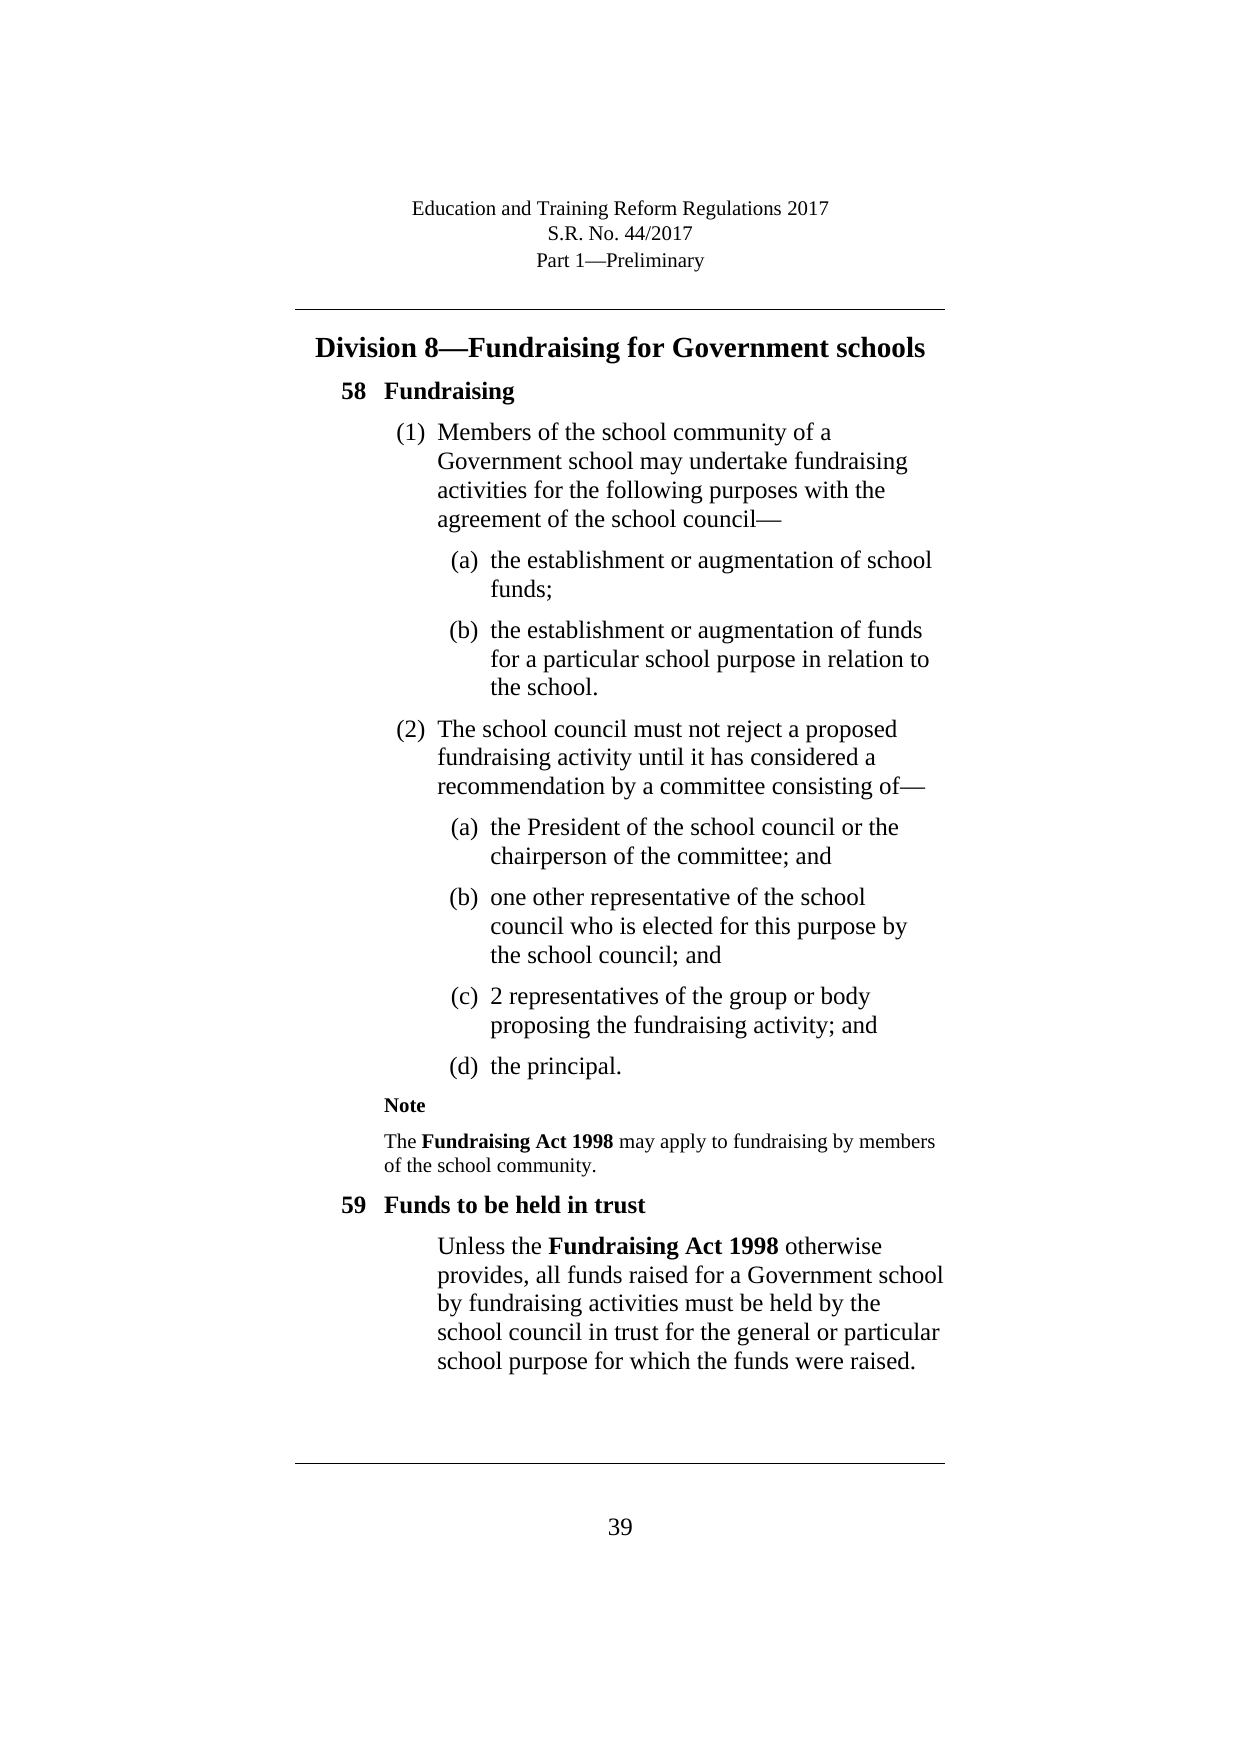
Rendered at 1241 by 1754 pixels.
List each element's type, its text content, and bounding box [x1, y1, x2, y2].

subtitle (a) the establishment or augmentation of school funds; [295, 545, 945, 602]
text The Fundraising Act 1998 may apply to fundraising by members of the school community. [384, 1129, 945, 1177]
subtitle (a) the President of the school council or the chairperson of the committee; and [295, 812, 945, 870]
subtitle (c) 2 representatives of the group or body proposing the fundraising activity; and [295, 981, 945, 1039]
subtitle (b) the establishment or augmentation of funds for a particular school purpose in relation to the school. [295, 615, 945, 701]
text Unless the Fundraising Act 1998 otherwise provides, all funds raised for a Government school by fundraising activities must be held by the school council in trust for the general or particular school purpose for which the funds were raised. [437, 1231, 945, 1375]
subtitle (1) Members of the school community of a Government school may undertake fundraising activities for the following purposes with the agreement of the school council— [295, 417, 945, 532]
subtitle 58 Fundraising [295, 376, 945, 405]
subtitle 59 Funds to be held in trust [295, 1190, 945, 1218]
subtitle Division 8—Fundraising for Government schools [295, 330, 945, 364]
text Note [384, 1092, 945, 1117]
subtitle (2) The school council must not reject a proposed fundraising activity until it has considered a recommendation by a committee consisting of— [295, 714, 945, 800]
subtitle (d) the principal. [295, 1051, 945, 1080]
subtitle (b) one other representative of the school council who is elected for this purpose by the school council; and [295, 882, 945, 969]
